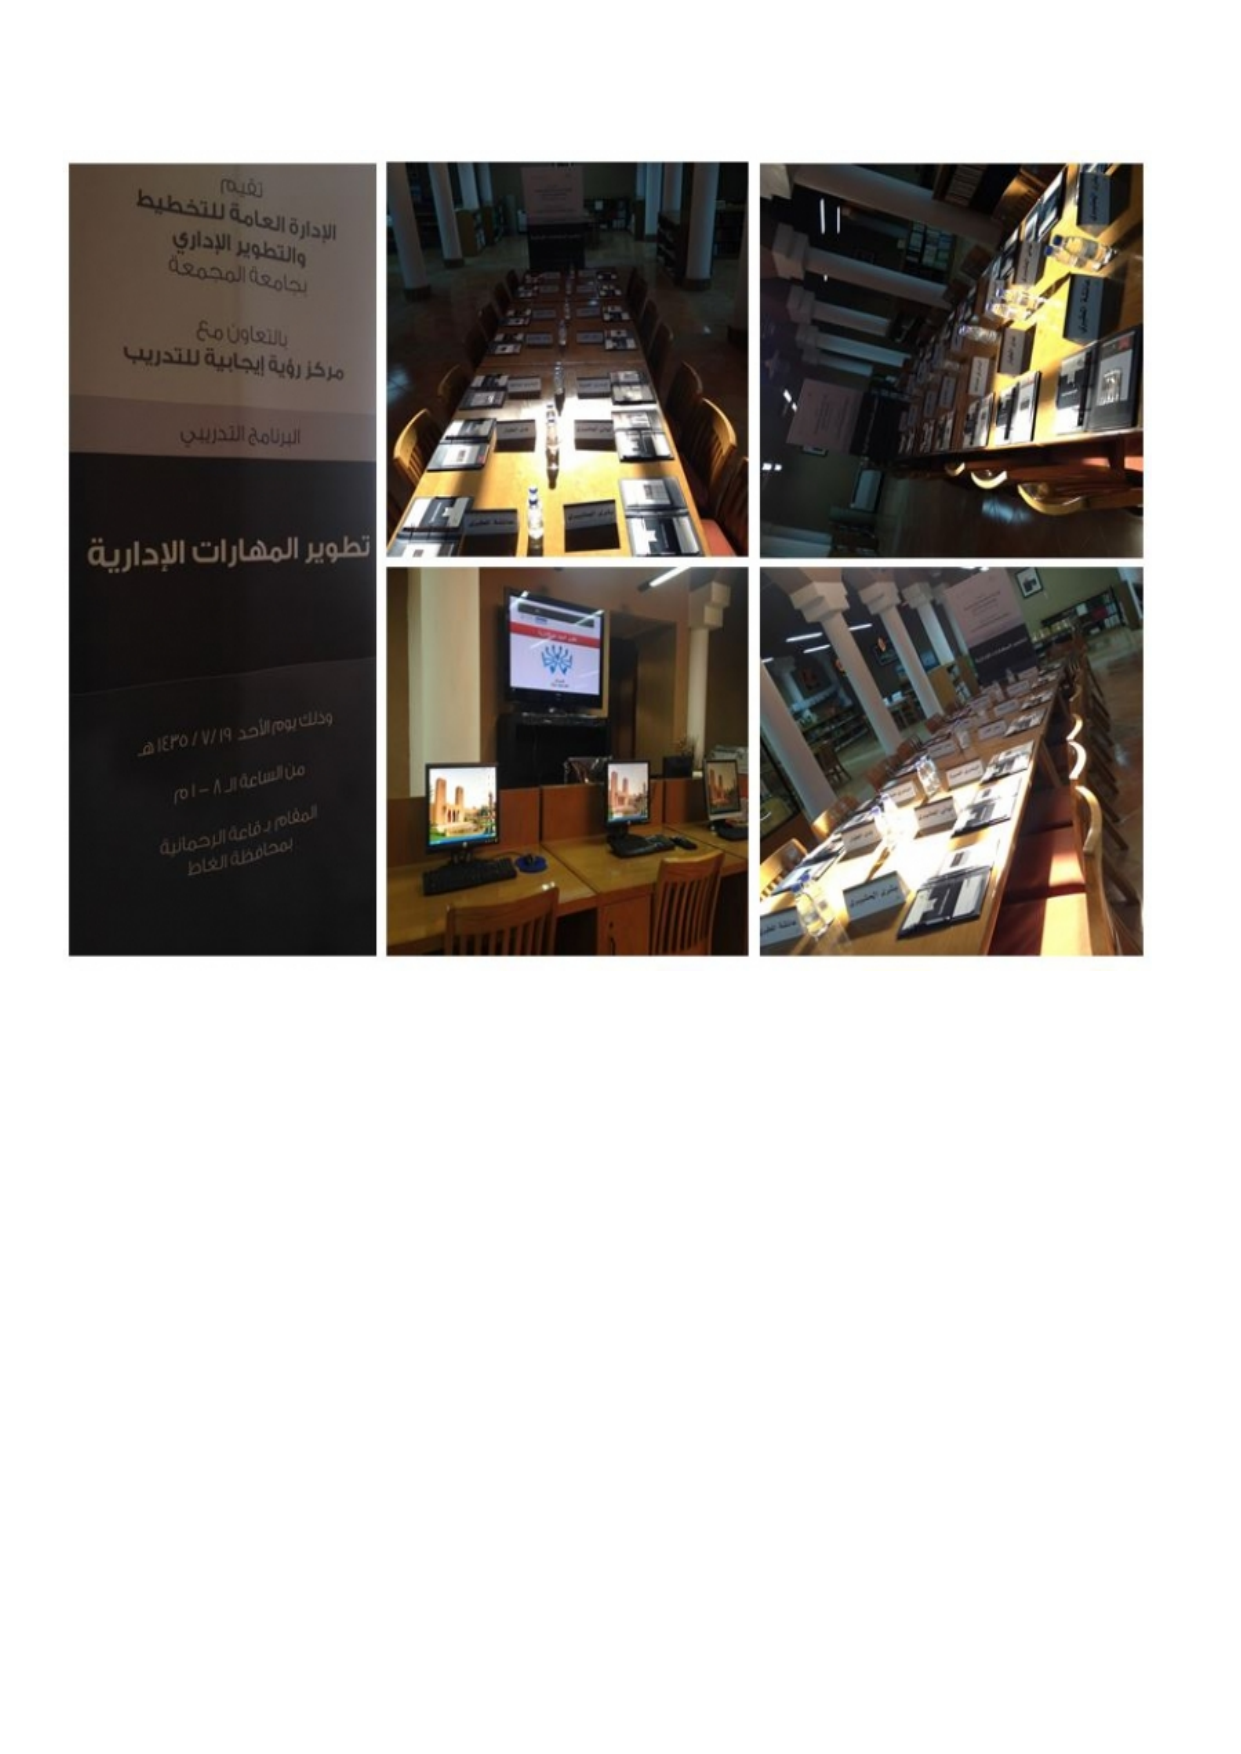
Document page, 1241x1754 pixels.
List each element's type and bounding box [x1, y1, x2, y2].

picture [62, 150, 1152, 971]
